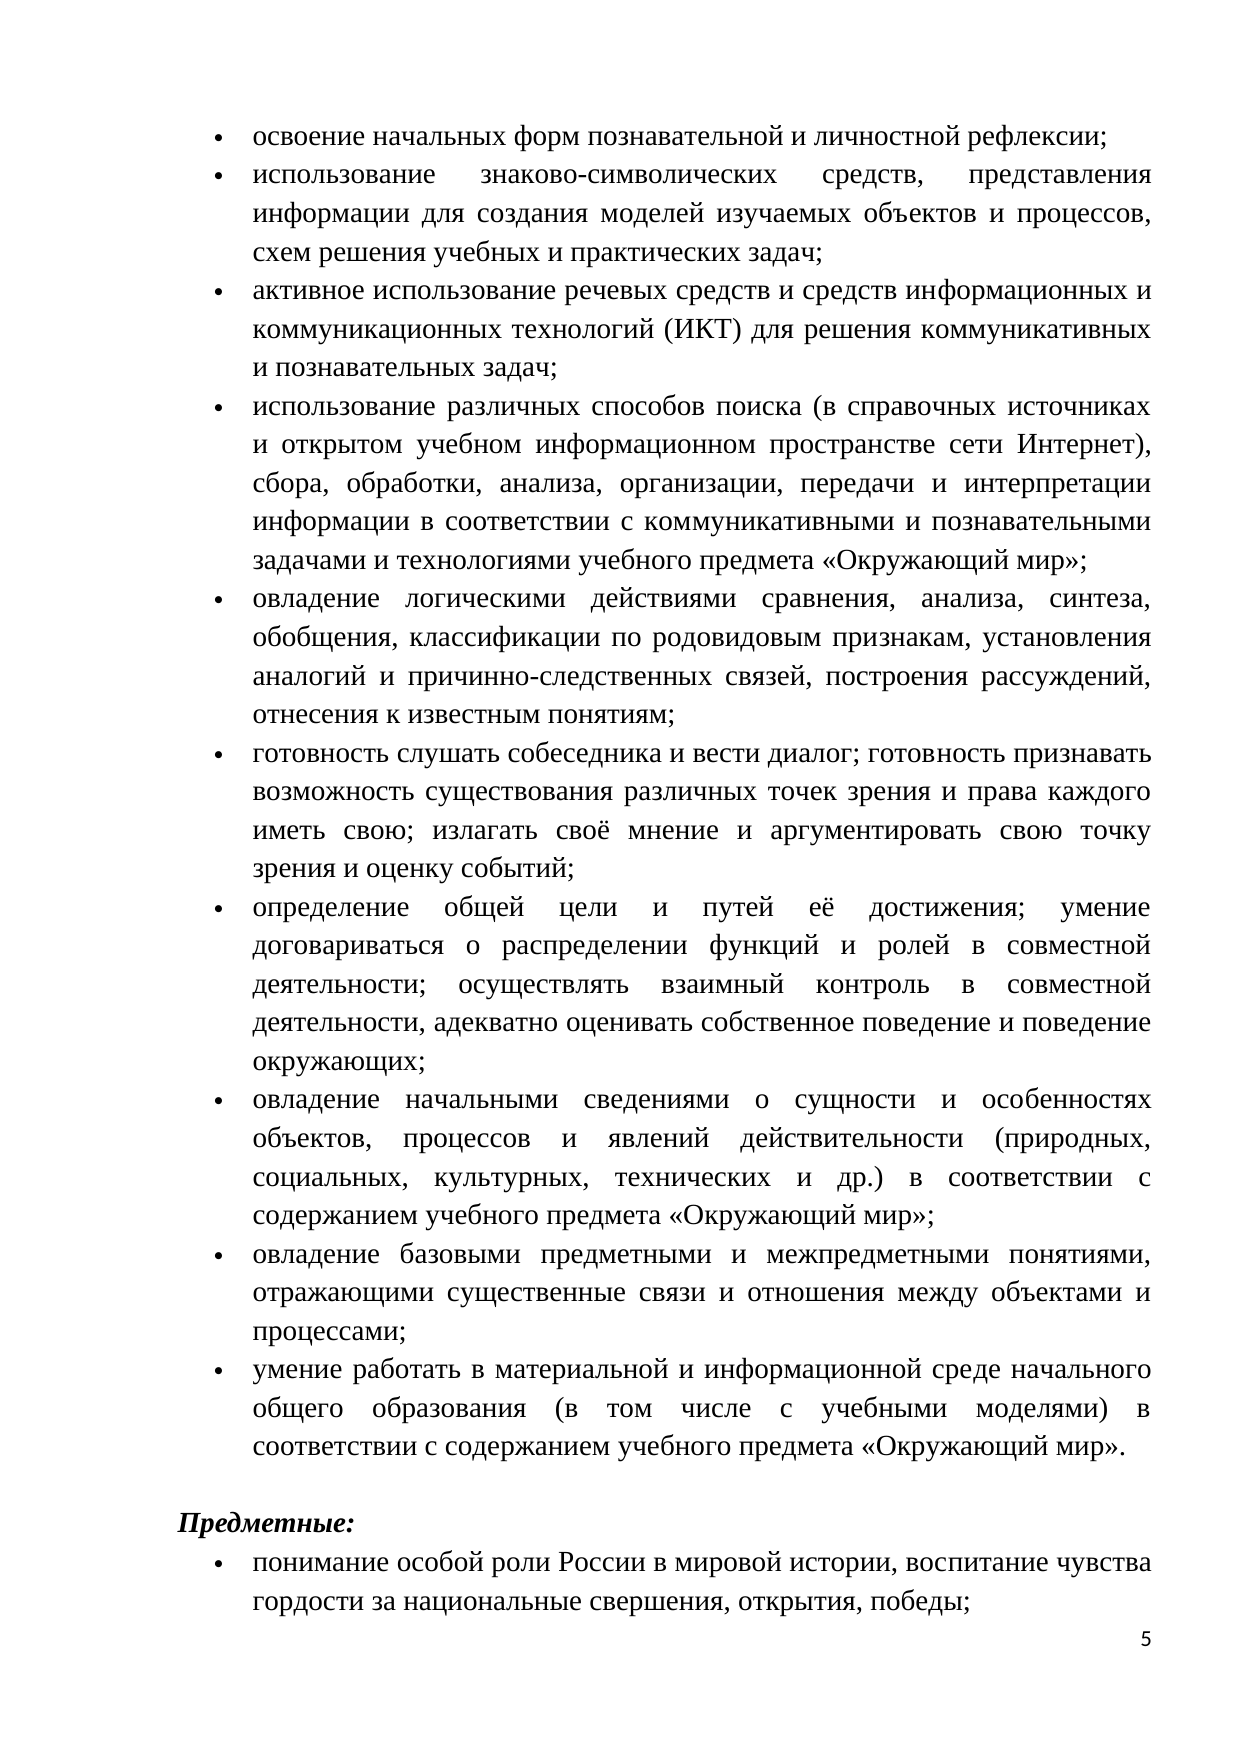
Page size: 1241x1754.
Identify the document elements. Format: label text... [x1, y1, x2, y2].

list использование знаково-символических средств, представления информации для создания моделей изучаемых объектов и процессов, схем решения учебных и практических задач; [215, 157, 1152, 267]
list овладение логическими действиями сравнения, анализа, синтеза, обобщения, классификации по родовидовым признакам, установления аналогий и причинно-следственных связей, построения рассуждений, отнесения к известным понятиям; [215, 581, 1152, 730]
list активное использование речевых средств и средств информационных и коммуникационных технологий (ИКТ) для решения коммуникативных и познавательных задач; [215, 272, 1152, 383]
list овладение базовыми предметными и межпредметными понятиями, отражающими существенные связи и отношения между объектами и процессами; [215, 1236, 1152, 1346]
text Предметные: [177, 1506, 1152, 1539]
list использование различных способов поиска (в справочных источниках и открытом учебном информационном пространстве сети Интернет), сбора, обработки, анализа, организации, передачи и интерпретации информации в соответствии с коммуникативными и познавательными задачами и технологиями учебного предмета «Окружающий мир»; [215, 388, 1152, 576]
list освоение начальных форм познавательной и личностной рефлексии; [215, 118, 1152, 152]
list определение общей цели и путей её достижения; умение договариваться о распределении функций и ролей в совместной деятельности; осуществлять взаимный контроль в совместной деятельности, адекватно оценивать собственное поведение и поведение окружающих; [215, 889, 1152, 1077]
list овладение начальными сведениями о сущности и особенностях объектов, процессов и явлений действительности (природных, социальных, культурных, технических и др.) в соответствии с содержанием учебного предмета «Окружающий мир»; [215, 1082, 1152, 1231]
list понимание особой роли России в мировой истории, воспитание чувства гордости за национальные свершения, открытия, победы; [215, 1544, 1152, 1616]
list готовность слушать собеседника и вести диалог; готовность признавать возможность существования различных точек зрения и права каждого иметь свою; излагать своё мнение и аргументировать свою точку зрения и оценку событий; [215, 735, 1152, 884]
list умение работать в материальной и информационной среде начального общего образования (в том числе с учебными моделями) в соответствии с содержанием учебного предмета «Окружающий мир». [215, 1351, 1152, 1462]
